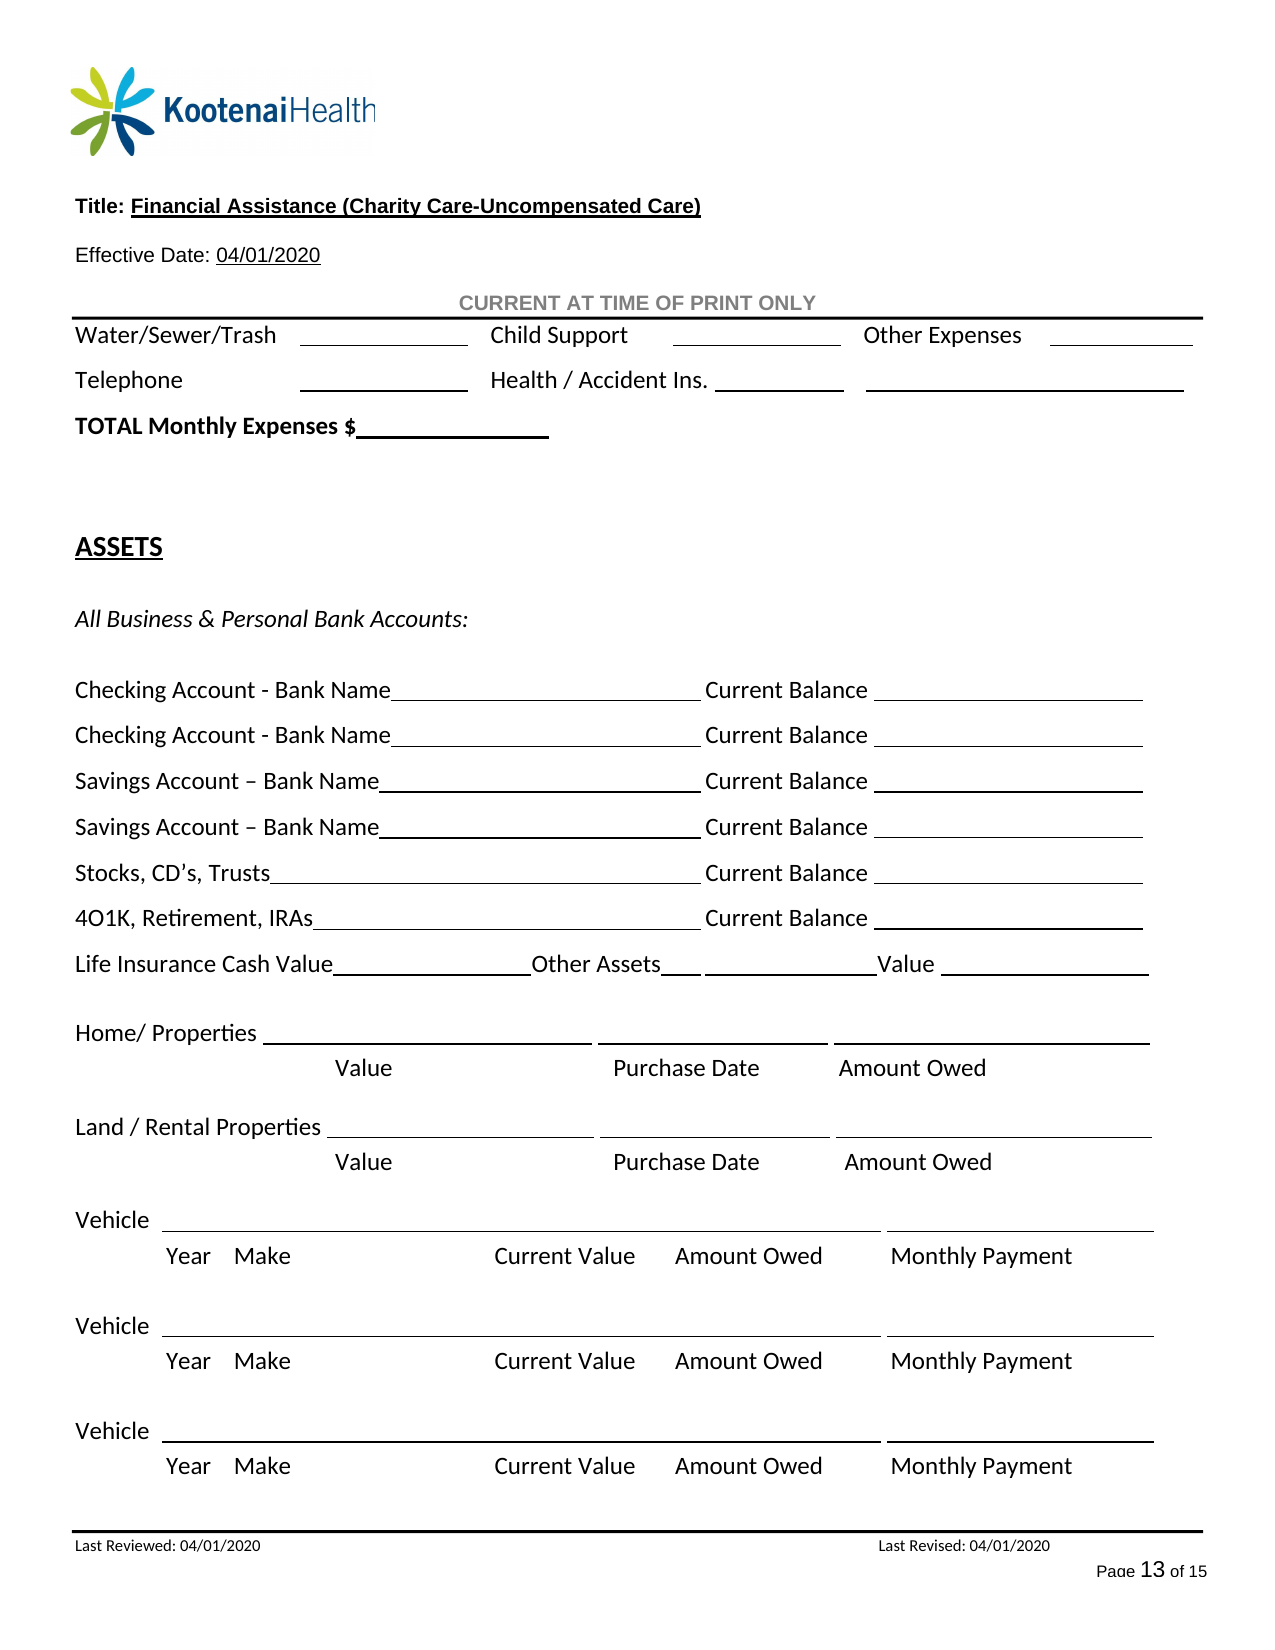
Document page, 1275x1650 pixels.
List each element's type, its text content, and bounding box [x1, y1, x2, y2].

text ASSETS [75, 528, 1212, 563]
text Checking Account - Bank Name Current Balance Checking Account - Bank Name Current Balance Savings Account – Bank Name Current Balance Savings Account – Bank Name Current Balance Stocks, CD’s, Trusts Current Balance 4O1K, Retirement, IRAs Current Balance Life Insurance Cash Value Other Assets Value [75, 674, 1147, 979]
text Water/Sewer/Trash [75, 319, 472, 349]
text Value Purchase Date Amount Owed [109, 1052, 1212, 1083]
picture [70, 67, 375, 156]
text Year Make Current Value Amount Owed Monthly Payment [62, 1345, 1176, 1376]
text Vehicle [62, 1415, 1166, 1446]
text Telephone Health / Accident Ins. [75, 364, 1212, 395]
text Year Make Current Value Amount Owed Monthly Payment [62, 1240, 1176, 1270]
text All Business & Personal Bank Accounts: [75, 603, 1212, 634]
text Land / Rental Properties [62, 1111, 1165, 1142]
subtitle TOTAL Monthly Expenses $ [75, 410, 1212, 441]
text Value Purchase Date Amount Owed [114, 1146, 1212, 1177]
text Other Expenses [863, 319, 1212, 349]
text Vehicle [62, 1310, 1166, 1340]
text Child Support [490, 319, 845, 349]
text Home/ Properties [62, 1017, 1163, 1048]
text Year Make Current Value Amount Owed Monthly Payment [62, 1451, 1176, 1481]
text Vehicle [62, 1204, 1166, 1235]
